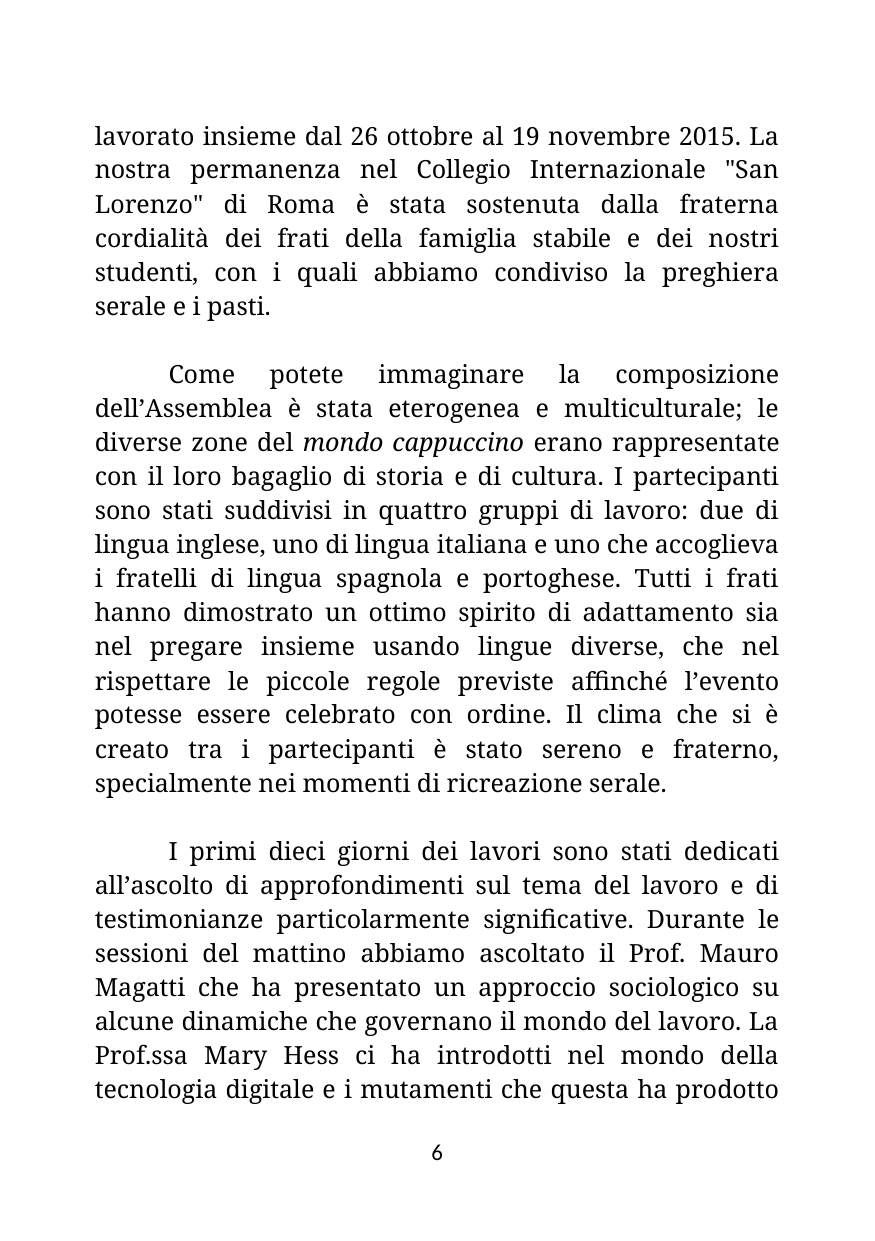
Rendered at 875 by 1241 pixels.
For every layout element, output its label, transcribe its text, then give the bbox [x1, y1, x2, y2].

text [94, 118, 779, 322]
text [94, 833, 779, 1106]
text Come potete immaginare la composizione dell’Assemblea è stata eterogenea e multiculturale; le diverse zone del mondo cappuccino erano rappresentate con il loro bagaglio di storia e di cultura. I partecipanti sono stati suddivisi in quattro gruppi di lavoro: due di lingua inglese, uno di lingua italiana e uno che accoglieva i fratelli di lingua spagnola e portoghese. Tutti i frati hanno dimostrato un ottimo spirito di adattamento sia nel pregare insieme usando lingue diverse, che nel rispettare le piccole regole previste affinché l’evento potesse essere celebrato con ordine. Il clima che si è creato tra i partecipanti è stato sereno e fraterno, specialmente nei momenti di ricreazione serale. [94, 357, 779, 799]
